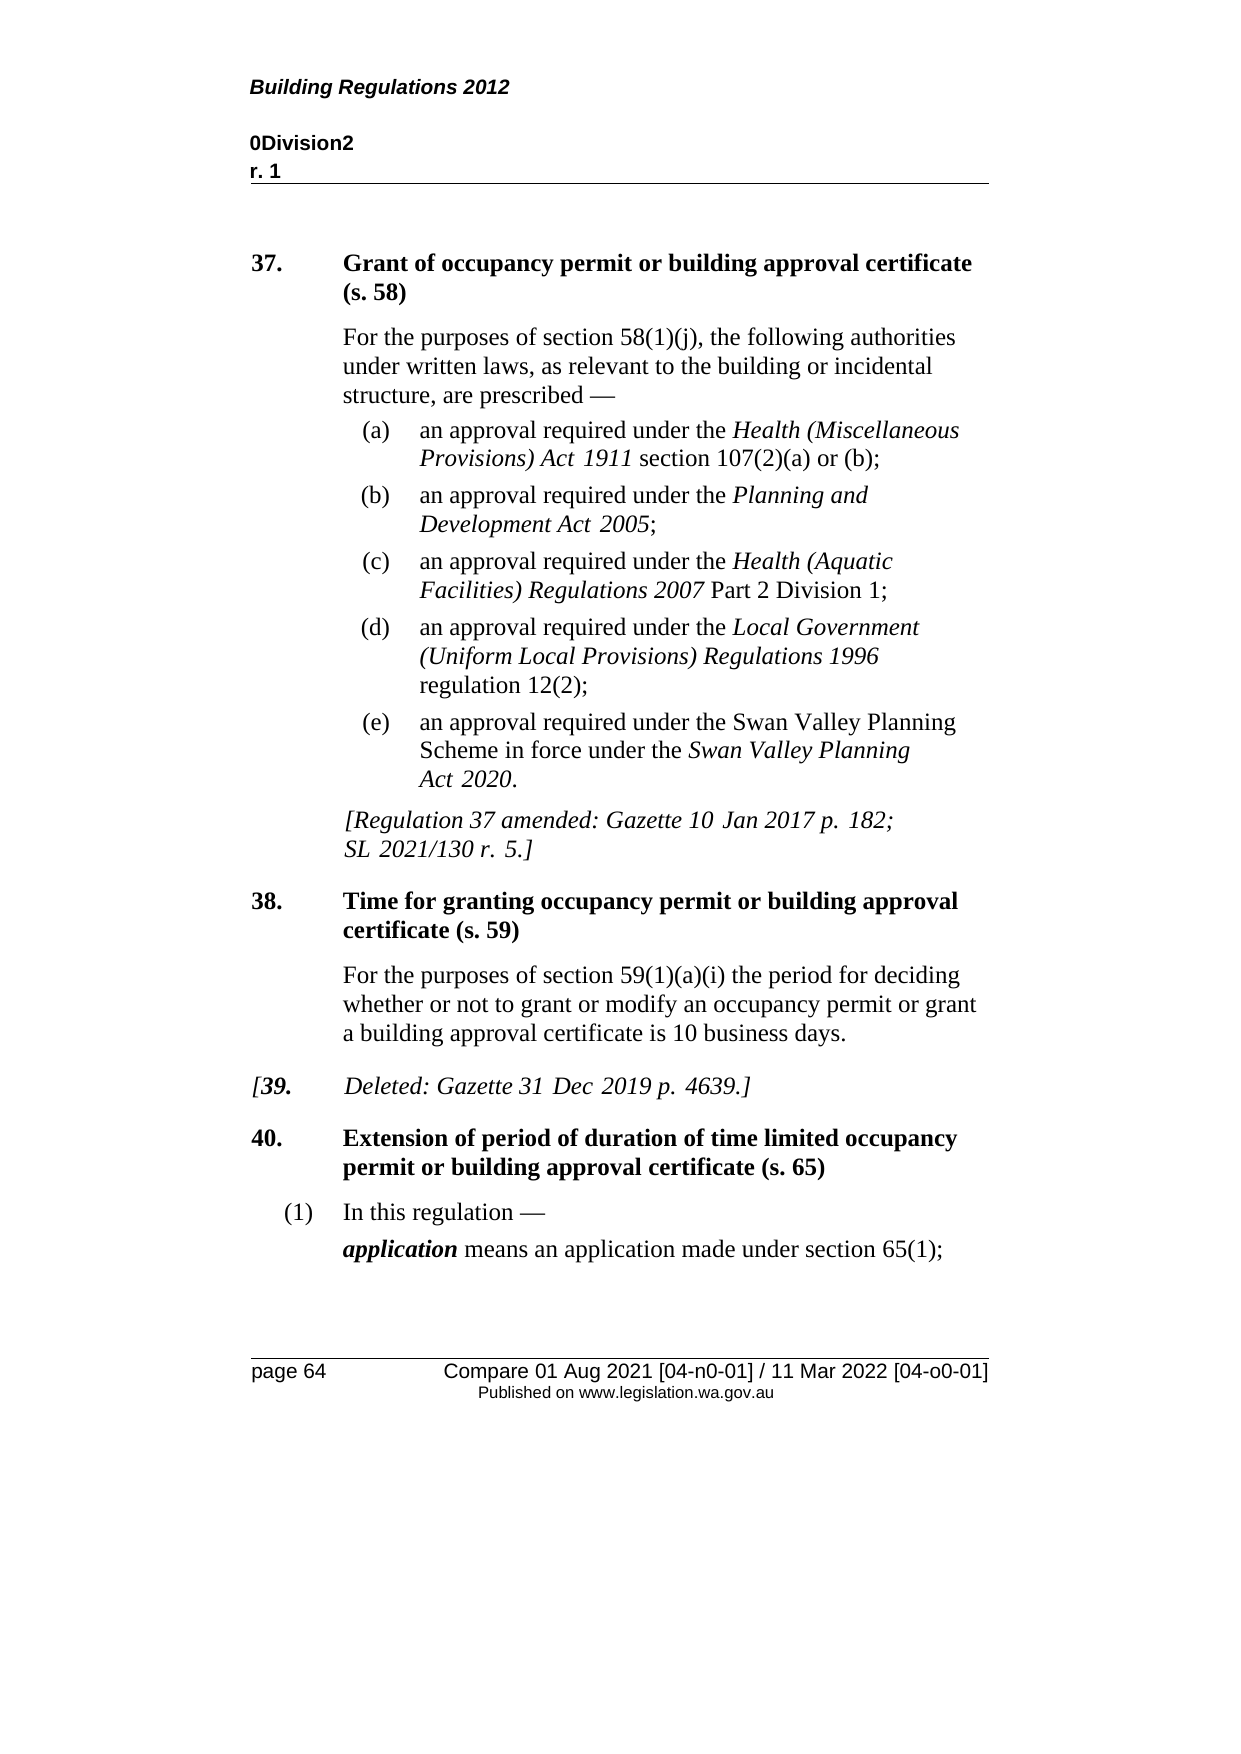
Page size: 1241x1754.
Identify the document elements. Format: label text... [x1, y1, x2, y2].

text application means an application made under section 65(1); [251, 1234, 989, 1263]
text (b) an approval required under the Planning and Development Act 2005; [251, 481, 989, 538]
subtitle 37. Grant of occupancy permit or building approval certificate (s. 58) [251, 248, 989, 306]
text (e) an approval required under the Swan Valley Planning Scheme in force under the Swan Valley Planning Act 2020. [251, 707, 989, 793]
text (c) an approval required under the Health (Aquatic Facilities) Regulations 2007 Part 2 Division 1; [251, 546, 989, 604]
text [Regulation 37 amended: Gazette 10 Jan 2017 p. 182; SL 2021/130 r. 5.] [251, 806, 989, 863]
subtitle 38. Time for granting occupancy permit or building approval certificate (s. 59) [251, 886, 989, 943]
text (a) an approval required under the Health (Miscellaneous Provisions) Act 1911 section 107(2)(a) or (b); [251, 415, 989, 472]
text (1) In this regulation — [251, 1197, 989, 1226]
text For the purposes of section 58(1)(j), the following authorities under written laws, as relevant to the building or incidental structure, are prescribed — [251, 322, 989, 408]
text (d) an approval required under the Local Government (Uniform Local Provisions) Regulations 1996 regulation 12(2); [251, 612, 989, 698]
text For the purposes of section 59(1)(a)(i) the period for deciding whether or not to grant or modify an occupancy permit or grant a building approval certificate is 10 business days. [251, 960, 989, 1046]
text [39. Deleted: Gazette 31 Dec 2019 p. 4639.] [251, 1071, 989, 1100]
subtitle 40. Extension of period of duration of time limited occupancy permit or building approval certificate (s. 65) [251, 1123, 989, 1181]
